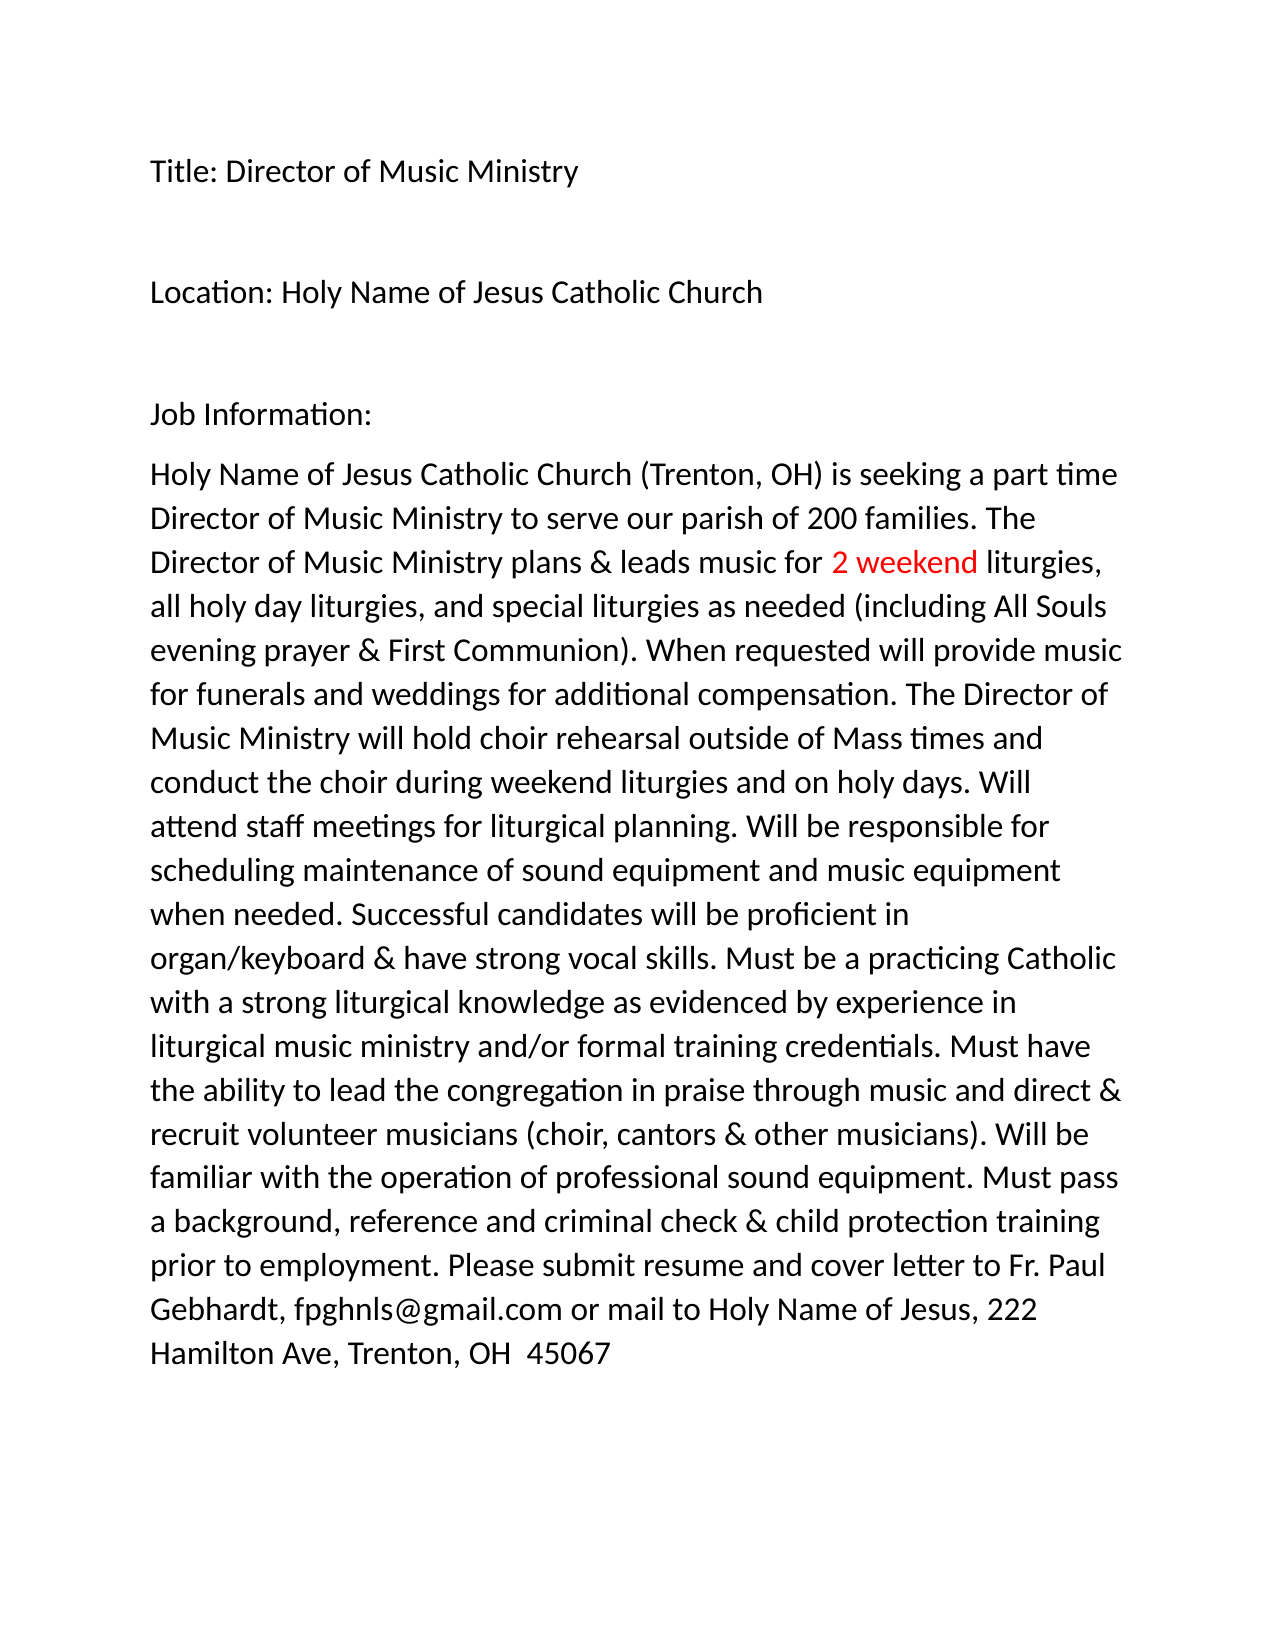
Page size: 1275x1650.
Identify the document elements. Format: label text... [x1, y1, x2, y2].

text Title: Director of Music Ministry [150, 150, 1125, 191]
text Location: Holy Name of Jesus Catholic Church [150, 271, 1125, 312]
text Holy Name of Jesus Catholic Church (Trenton, OH) is seeking a part time Director of Music Ministry to serve our parish of 200 families. The Director of Music Ministry plans & leads music for 2 weekend liturgies, all holy day liturgies, and special liturgies as needed (including All Souls evening prayer & First Communion). When requested will provide music for funerals and weddings for additional compensation. The Director of Music Ministry will hold choir rehearsal outside of Mass times and conduct the choir during weekend liturgies and on holy days. Will attend staff meetings for liturgical planning. Will be responsible for scheduling maintenance of sound equipment and music equipment when needed. Successful candidates will be proficient in organ/keyboard & have strong vocal skills. Must be a practicing Catholic with a strong liturgical knowledge as evidenced by experience in liturgical music ministry and/or formal training credentials. Must have the ability to lead the congregation in praise through music and direct & recruit volunteer musicians (choir, cantors & other musicians). Will be familiar with the operation of professional sound equipment. Must pass a background, reference and criminal check & child protection training prior to employment. Please submit resume and cover letter to Fr. Paul Gebhardt, fpghnls@gmail.com or mail to Holy Name of Jesus, 222 Hamilton Ave, Trenton, OH 45067 [150, 453, 1125, 1373]
text Job Information: [150, 392, 1125, 433]
